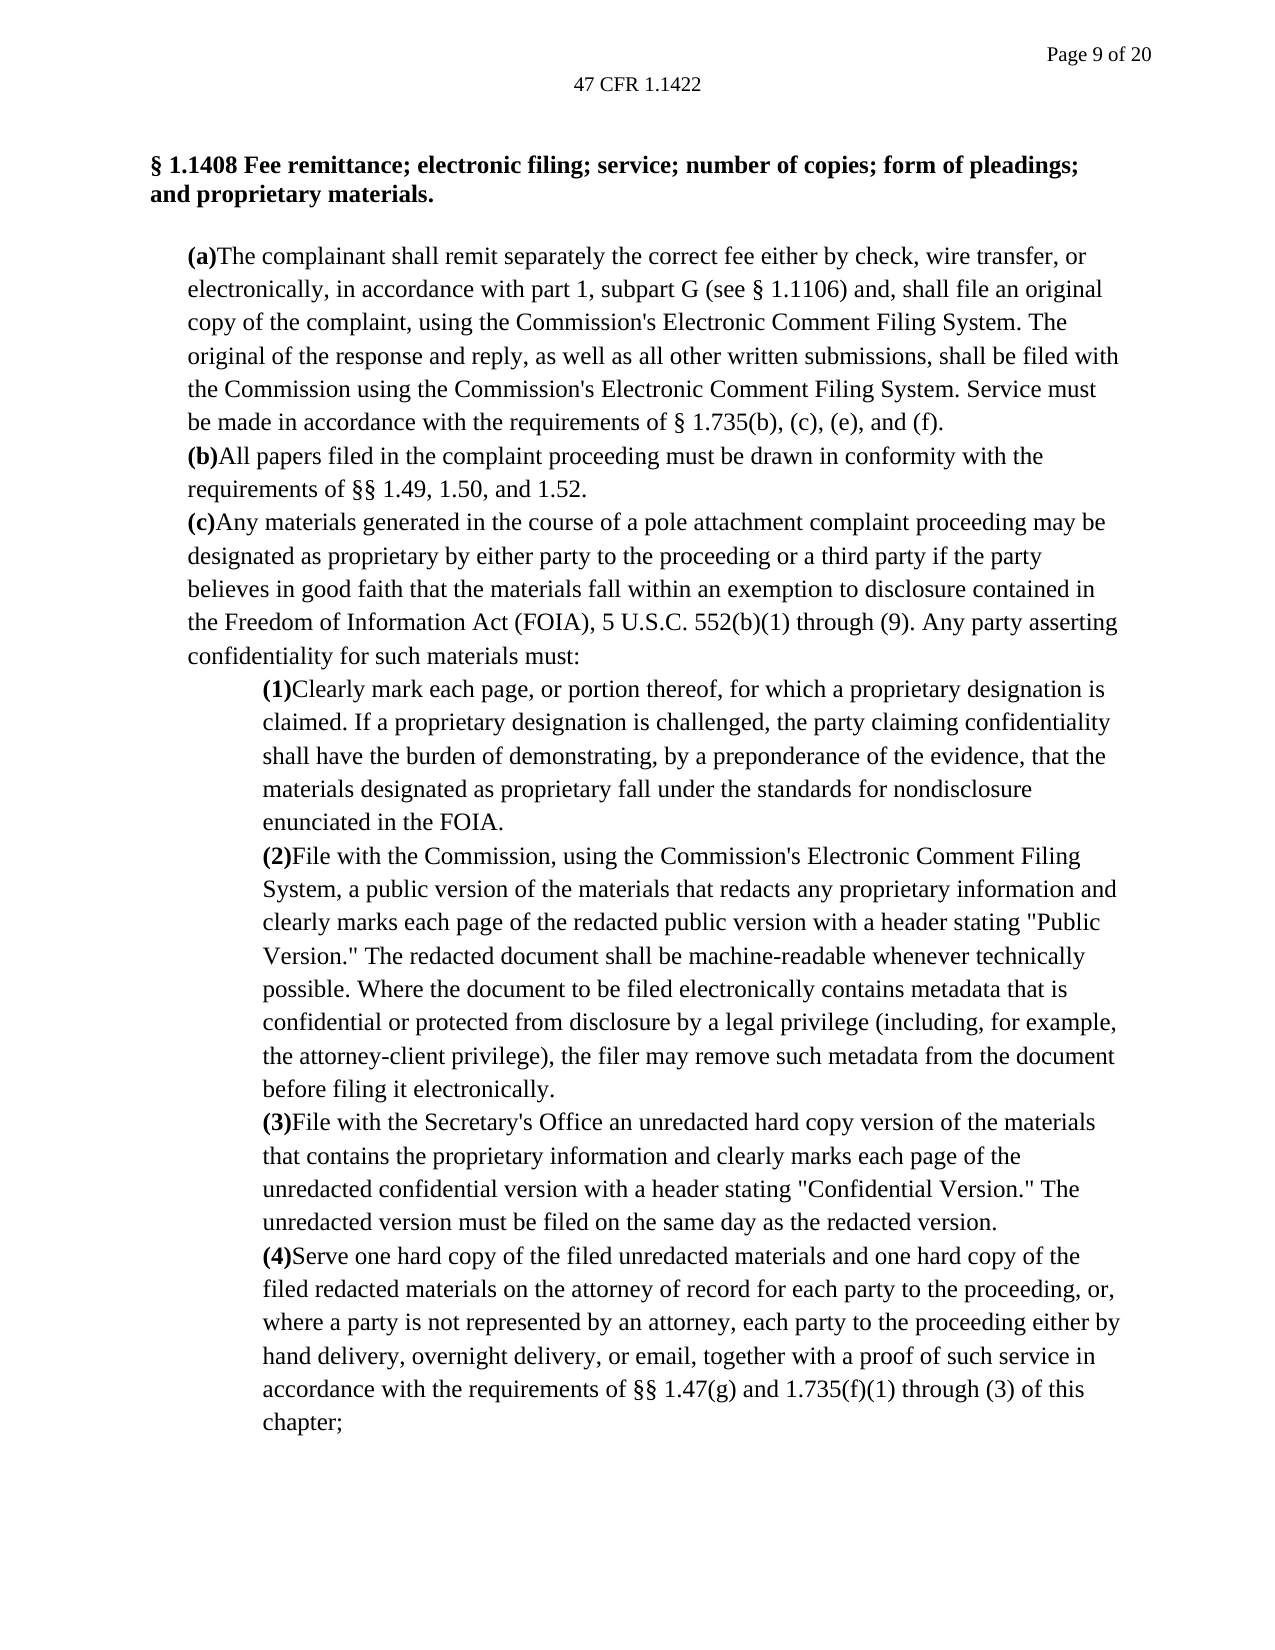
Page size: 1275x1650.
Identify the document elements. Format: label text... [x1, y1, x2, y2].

text (1)Clearly mark each page, or portion thereof, for which a proprietary designation is claimed. If a proprietary designation is challenged, the party claiming confidentiality shall have the burden of demonstrating, by a preponderance of the evidence, that the materials designated as proprietary fall under the standards for nondisclosure enunciated in the FOIA. [262, 669, 1125, 836]
text (c)Any materials generated in the course of a pole attachment complaint proceeding may be designated as proprietary by either party to the proceeding or a third party if the party believes in good faith that the materials fall within an exemption to disclosure contained in the Freedom of Information Act (FOIA), 5 U.S.C. 552(b)(1) through (9). Any party asserting confidentiality for such materials must: [187, 503, 1125, 669]
text § 1.1408 Fee remittance; electronic filing; service; number of copies; form of pleadings; and proprietary materials. [150, 150, 1125, 207]
text (a)The complainant shall remit separately the correct fee either by check, wire transfer, or electronically, in accordance with part 1, subpart G (see § 1.1106) and, shall file an original copy of the complaint, using the Commission's Electronic Comment Filing System. The original of the response and reply, as well as all other written submissions, shall be filed with the Commission using the Commission's Electronic Comment Filing System. Service must be made in accordance with the requirements of § 1.735(b), (c), (e), and (f). [187, 236, 1125, 436]
text (b)All papers filed in the complaint proceeding must be drawn in conformity with the requirements of §§ 1.49, 1.50, and 1.52. [187, 436, 1125, 503]
text (2)File with the Commission, using the Commission's Electronic Comment Filing System, a public version of the materials that redacts any proprietary information and clearly marks each page of the redacted public version with a header stating "Public Version." The redacted document shall be machine-readable whenever technically possible. Where the document to be filed electronically contains metadata that is confidential or protected from disclosure by a legal privilege (including, for example, the attorney-client privilege), the filer may remove such metadata from the document before filing it electronically. [262, 836, 1125, 1103]
text (4)Serve one hard copy of the filed unredacted materials and one hard copy of the filed redacted materials on the attorney of record for each party to the proceeding, or, where a party is not represented by an attorney, each party to the proceeding either by hand delivery, overnight delivery, or email, together with a proof of such service in accordance with the requirements of §§ 1.47(g) and 1.735(f)(1) through (3) of this chapter; [262, 1236, 1125, 1436]
text (3)File with the Secretary's Office an unredacted hard copy version of the materials that contains the proprietary information and clearly marks each page of the unredacted confidential version with a header stating "Confidential Version." The unredacted version must be filed on the same day as the redacted version. [262, 1103, 1125, 1236]
